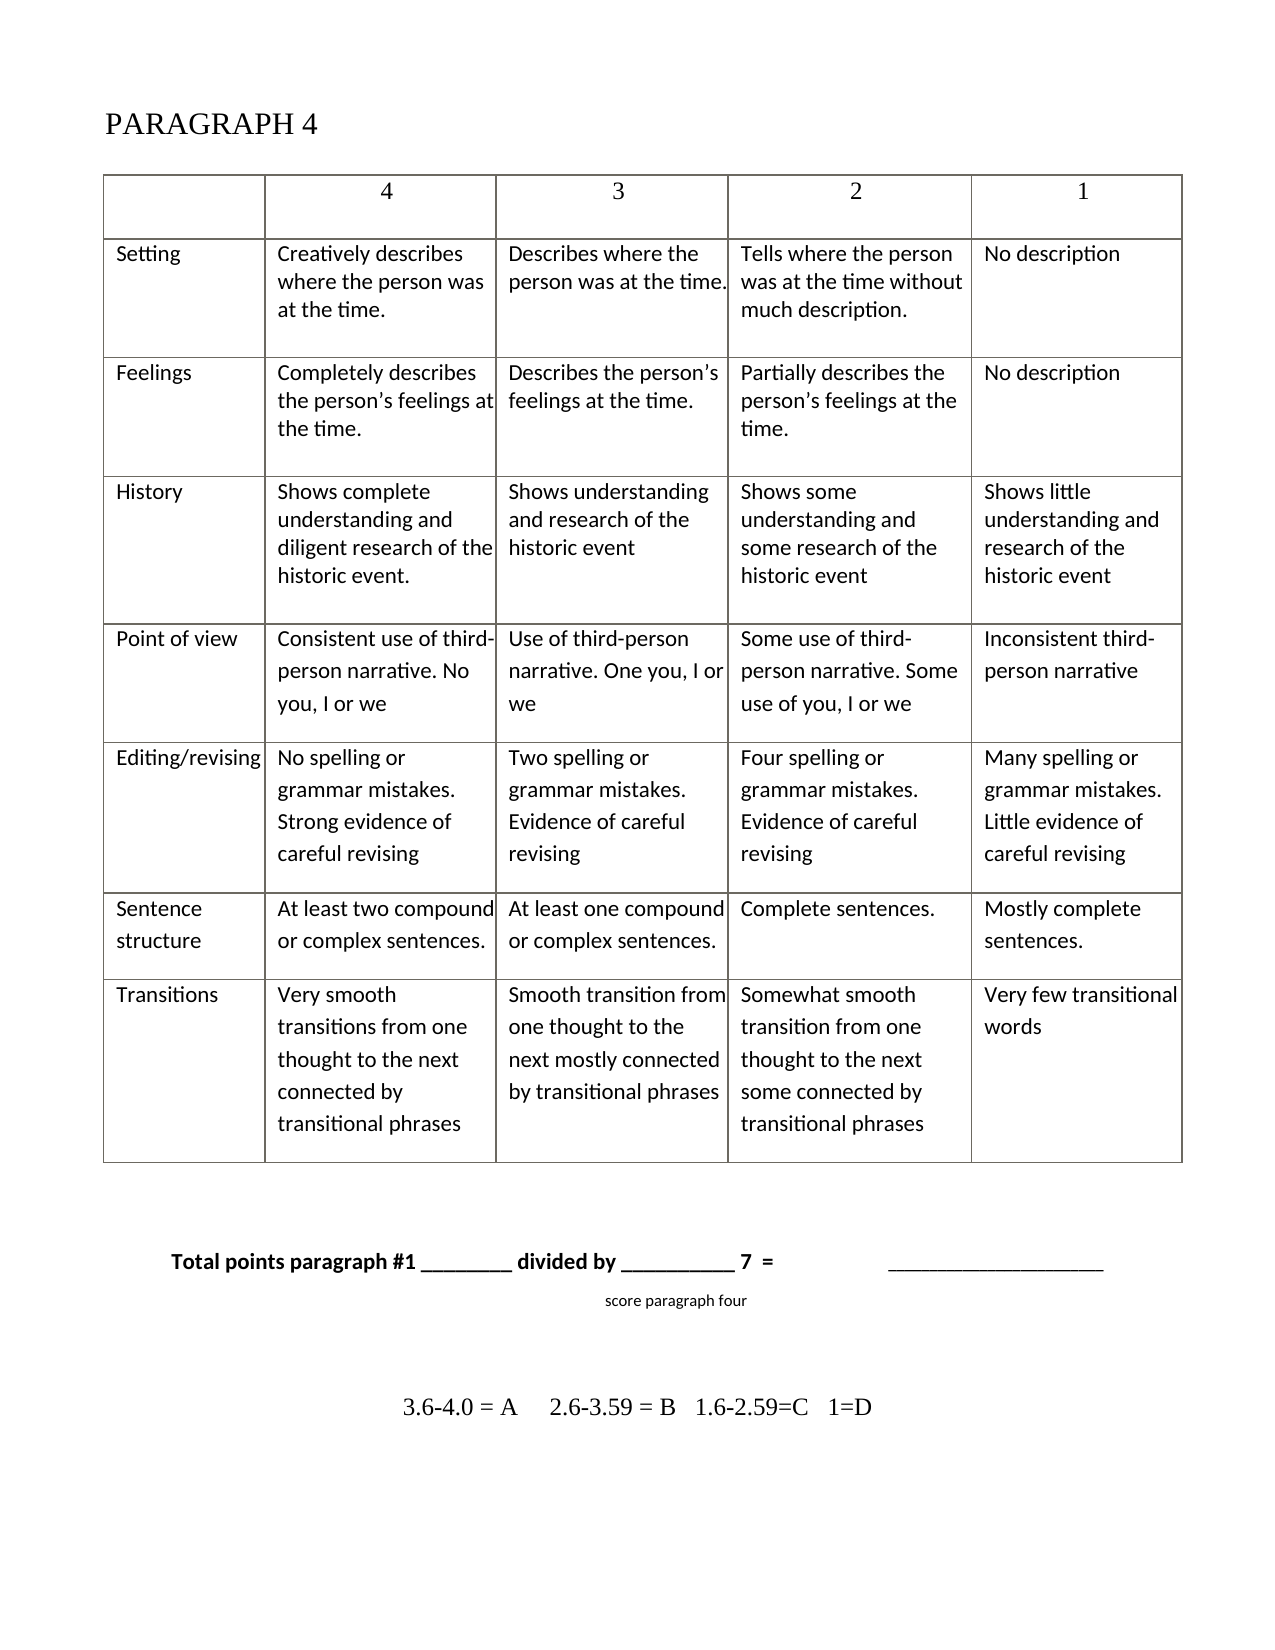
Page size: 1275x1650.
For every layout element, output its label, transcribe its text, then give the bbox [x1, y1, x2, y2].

table_cell Four spelling or grammar mistakes. Evidence of careful revising [729, 743, 971, 892]
table_cell At least one compound or complex sentences. [497, 894, 727, 979]
table_cell Somewhat smooth transition from one thought to the next some connected by transitional phrases [729, 980, 971, 1162]
table_cell Many spelling or grammar mistakes. Little evidence of careful revising [972, 743, 1181, 892]
table_cell Describes where the person was at the time. [497, 240, 727, 357]
table_cell Shows understanding and research of the historic event [497, 477, 727, 623]
table_cell Completely describes the person’s feelings at the time. [266, 358, 495, 476]
table_header [104, 176, 264, 238]
table_header 1 [972, 176, 1181, 238]
table_cell Partially describes the person’s feelings at the time. [729, 358, 971, 476]
table_cell Use of third-person narrative. One you, I or we [497, 625, 727, 741]
table_cell No spelling or grammar mistakes. Strong evidence of careful revising [266, 743, 495, 892]
table_cell Transitions [104, 980, 264, 1162]
table_cell No description [972, 358, 1181, 476]
table_cell Very few transitional words [972, 980, 1181, 1162]
table_cell Shows some understanding and some research of the historic event [729, 477, 971, 623]
table_header 2 [729, 176, 971, 238]
table_cell Some use of third-person narrative. Some use of you, I or we [729, 625, 971, 741]
table_cell Shows complete understanding and diligent research of the historic event. [266, 477, 495, 623]
table_cell Mostly complete sentences. [972, 894, 1181, 979]
text 3.6-4.0 = A 2.6-3.59 = B 1.6-2.59=C 1=D [105, 1392, 1170, 1421]
table_cell Inconsistent third-person narrative [972, 625, 1181, 741]
table_cell No description [972, 240, 1181, 357]
table_cell Setting [104, 240, 264, 357]
text Total points paragraph #1 ________ divided by __________ 7 = __________________________ [105, 1247, 1170, 1275]
text  score paragraph four [105, 1275, 1170, 1311]
table_cell Shows little understanding and research of the historic event [972, 477, 1181, 623]
table_cell Tells where the person was at the time without much description. [729, 240, 971, 357]
table_cell Consistent use of third-person narrative. No you, I or we [266, 625, 495, 741]
table_cell History [104, 477, 264, 623]
table_header 4 [266, 176, 495, 238]
table_cell Creatively describes where the person was at the time. [266, 240, 495, 357]
table_cell At least two compound or complex sentences. [266, 894, 495, 979]
table_cell Editing/revising [104, 743, 264, 892]
text PARAGRAPH 4 [105, 105, 1170, 141]
table_cell Smooth transition from one thought to the next mostly connected by transitional phrases [497, 980, 727, 1162]
table_cell Point of view [104, 625, 264, 741]
table_header 3 [497, 176, 727, 238]
table_cell Complete sentences. [729, 894, 971, 979]
table_cell Describes the person’s feelings at the time. [497, 358, 727, 476]
table_cell Very smooth transitions from one thought to the next connected by transitional phrases [266, 980, 495, 1162]
table_cell Feelings [104, 358, 264, 476]
table_cell Sentence structure [104, 894, 264, 979]
table_cell Two spelling or grammar mistakes. Evidence of careful revising [497, 743, 727, 892]
